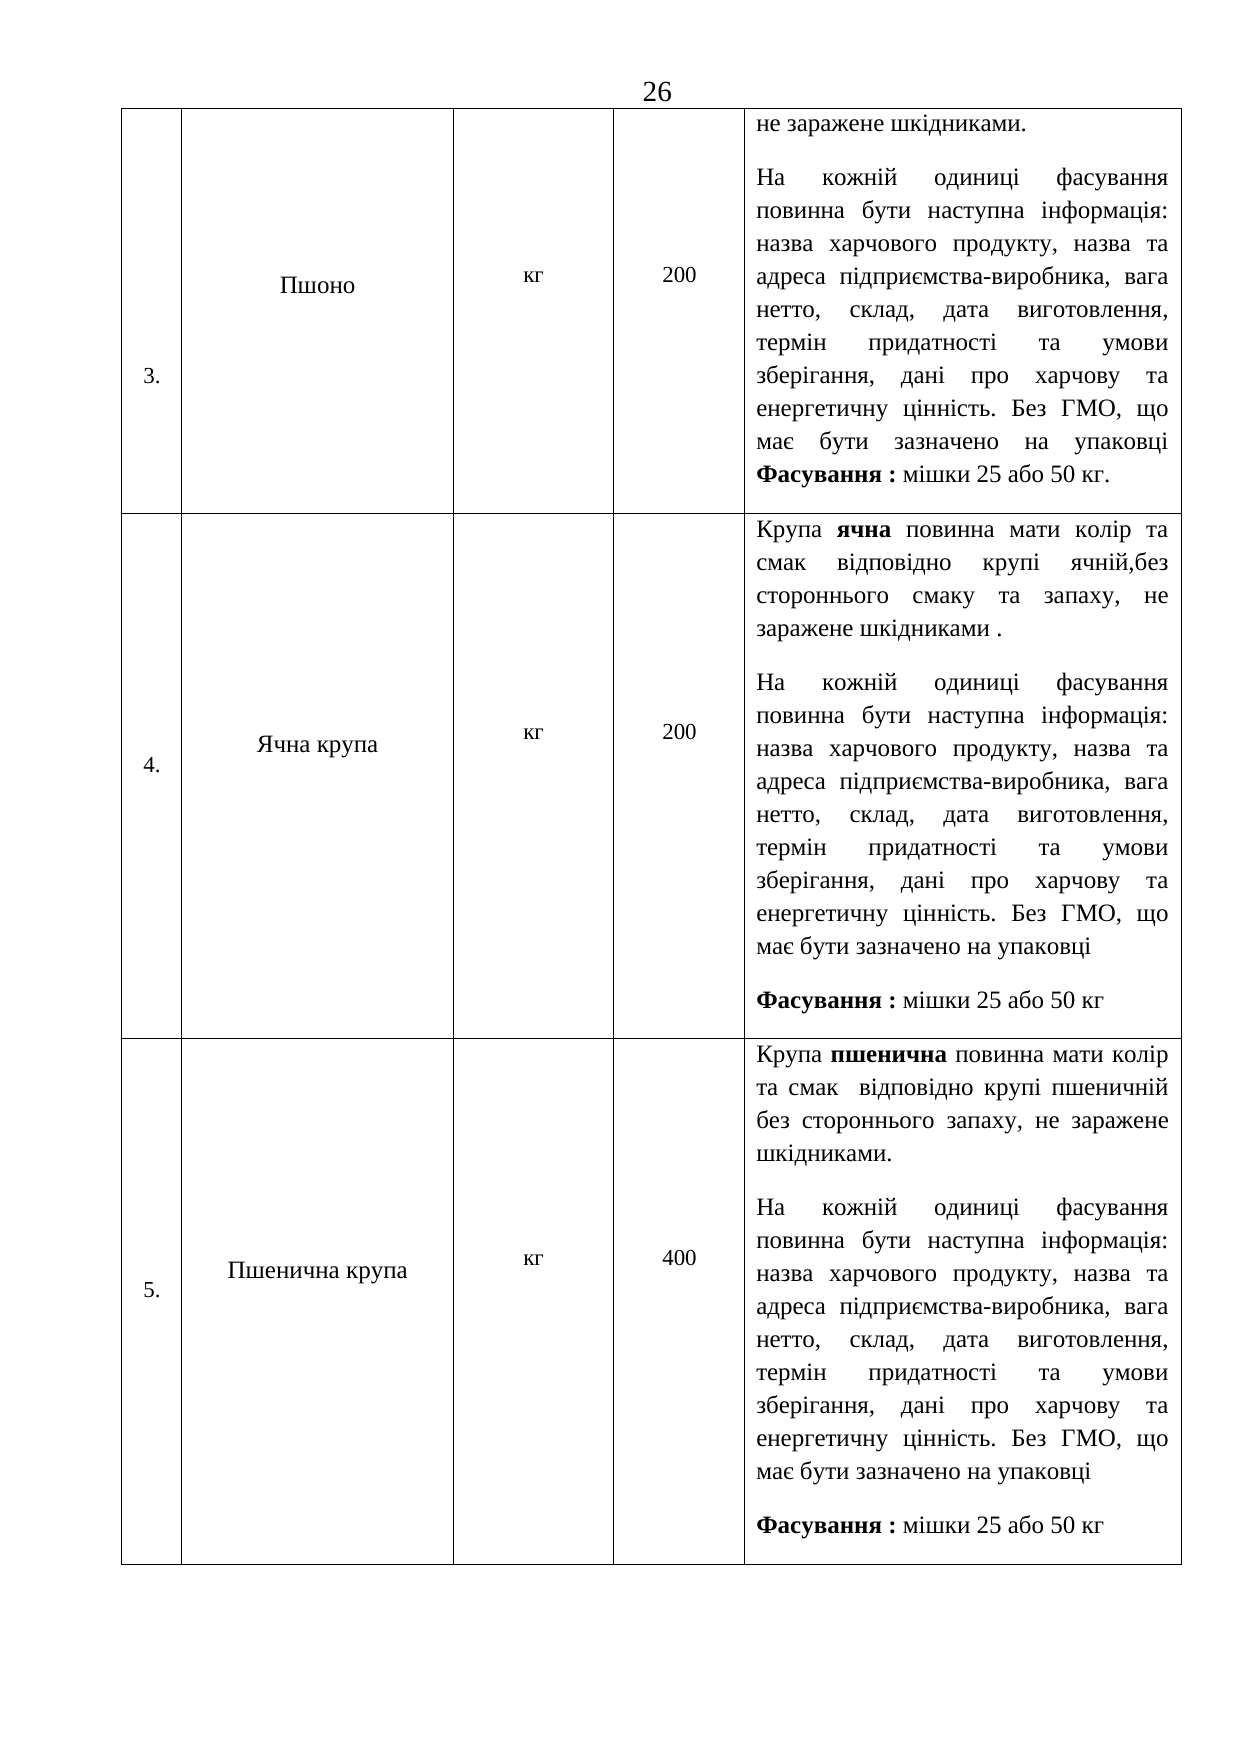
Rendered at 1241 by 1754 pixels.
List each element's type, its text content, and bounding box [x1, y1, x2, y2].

table_cell кг [454, 1039, 613, 1564]
table_cell кг [454, 514, 613, 1038]
table_cell 200 [614, 109, 744, 513]
table_cell 3. [122, 109, 181, 513]
table_cell Пшоно [182, 109, 453, 513]
table_cell кг [454, 109, 613, 513]
table_cell 4. [122, 514, 181, 1038]
table_cell Крупа пшенична повинна мати колір та смак відповідно крупі пшеничній без стороннього запаху, не заражене шкідниками. На кожній одиниці фасування повинна бути наступна інформація: назва харчового продукту, назва та адреса підприємства-виробника, вага нетто, склад, дата виготовлення, термін придатності та умови зберігання, дані про харчову та енергетичну цінність. Без ГМО, що має бути зазначено на упаковці Фасування : мішки 25 або 50 кг [745, 1039, 1181, 1564]
table_cell 200 [614, 514, 744, 1038]
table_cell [745, 109, 1181, 513]
table_cell 400 [614, 1039, 744, 1564]
table_cell Ячна крупа [182, 514, 453, 1038]
table_cell Крупа ячна повинна мати колір та смак відповідно крупі ячній,без стороннього смаку та запаху, не заражене шкідниками . На кожній одиниці фасування повинна бути наступна інформація: назва харчового продукту, назва та адреса підприємства-виробника, вага нетто, склад, дата виготовлення, термін придатності та умови зберігання, дані про харчову та енергетичну цінність. Без ГМО, що має бути зазначено на упаковці Фасування : мішки 25 або 50 кг [745, 514, 1181, 1038]
table_cell 5. [122, 1039, 181, 1564]
table_cell Пшенична крупа [182, 1039, 453, 1564]
